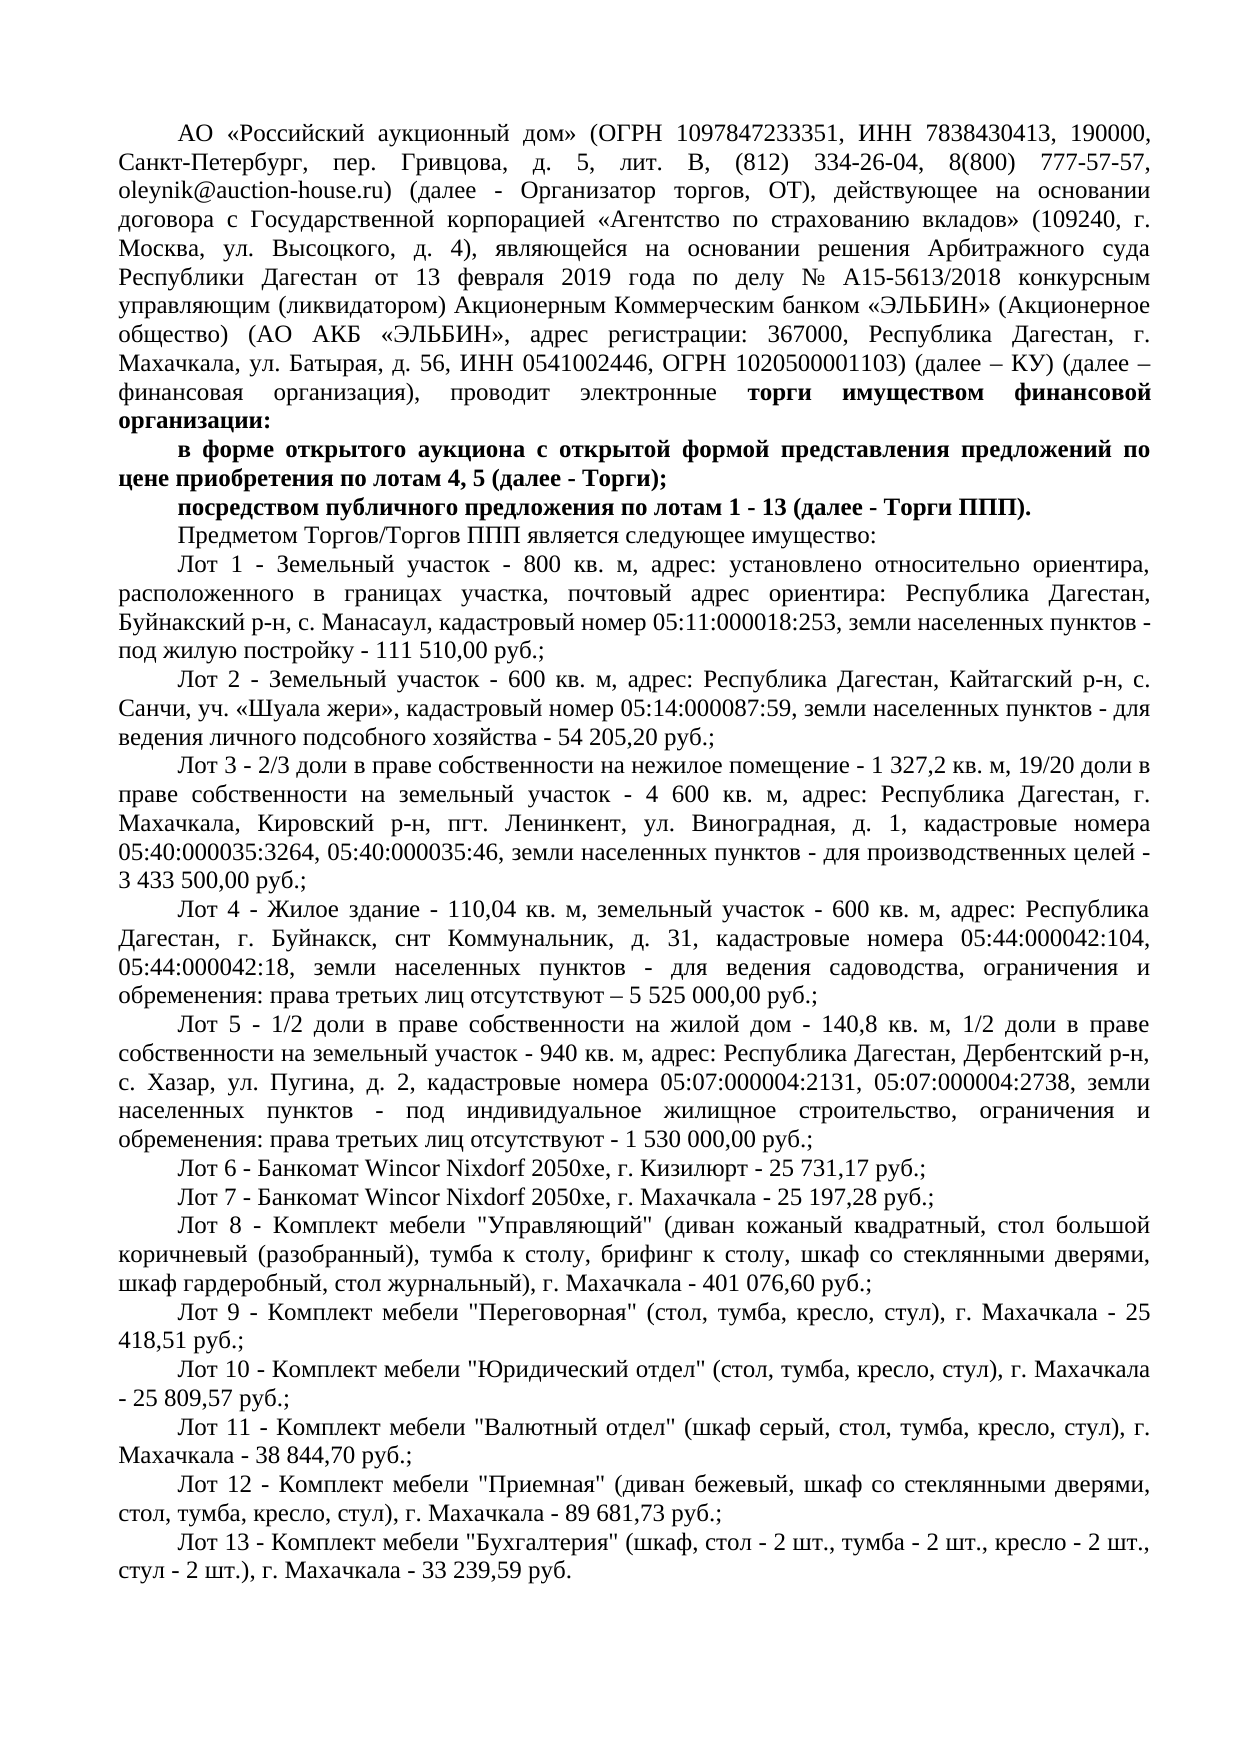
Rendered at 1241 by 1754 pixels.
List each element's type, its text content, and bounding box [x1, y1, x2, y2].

text Лот 5 - 1/2 доли в праве собственности на жилой дом - 140,8 кв. м, 1/2 доли в праве собственности на земельный участок - 940 кв. м, адрес: Республика Дагестан, Дербентский р-н, с. Хазар, ул. Пугина, д. 2, кадастровые номера 05:07:000004:2131, 05:07:000004:2738, земли населенных пунктов - под индивидуальное жилищное строительство, ограничения и обременения: права третьих лиц отсутствуют - 1 530 000,00 руб.; [118, 1009, 1151, 1153]
text посредством публичного предложения по лотам 1 - 13 (далее - Торги ППП). [118, 492, 1151, 521]
text Предметом Торгов/Торгов ППП является следующее имущество: [118, 521, 1151, 549]
text АО «Российский аукционный дом» (ОГРН 1097847233351, ИНН 7838430413, 190000, Санкт-Петербург, пер. Гривцова, д. 5, лит. В, (812) 334-26-04, 8(800) 777-57-57, oleynik@auction-house.ru) (далее - Организатор торгов, ОТ), действующее на основании договора с Государственной корпорацией «Агентство по страхованию вкладов» (109240, г. Москва, ул. Высоцкого, д. 4), являющейся на основании решения Арбитражного суда Республики Дагестан от 13 февраля 2019 года по делу № А15-5613/2018 конкурсным управляющим (ликвидатором) Акционерным Коммерческим банком «ЭЛЬБИН» (Акционерное общество) (АО АКБ «ЭЛЬБИН», адрес регистрации: 367000, Республика Дагестан, г. Махачкала, ул. Батырая, д. 56, ИНН 0541002446, ОГРН 1020500001103) (далее – КУ) (далее – финансовая организация), проводит электронные торги имуществом финансовой организации: [118, 118, 1151, 434]
text Лот 11 - Комплект мебели "Валютный отдел" (шкаф серый, стол, тумба, кресло, стул), г. Махачкала - 38 844,70 руб.; [118, 1412, 1151, 1469]
text Лот 8 - Комплект мебели "Управляющий" (диван кожаный квадратный, стол большой коричневый (разобранный), тумба к столу, брифинг к столу, шкаф со стеклянными дверями, шкаф гардеробный, стол журнальный), г. Махачкала - 401 076,60 руб.; [118, 1211, 1151, 1297]
text в форме открытого аукциона с открытой формой представления предложений по цене приобретения по лотам 4, 5 (далее - Торги); [118, 434, 1151, 492]
text Лот 12 - Комплект мебели "Приемная" (диван бежевый, шкаф со стеклянными дверями, стол, тумба, кресло, стул), г. Махачкала - 89 681,73 руб.; [118, 1469, 1151, 1527]
text Лот 2 - Земельный участок - 600 кв. м, адрес: Республика Дагестан, Кайтагский р-н, с. Санчи, уч. «Шуала жери», кадастровый номер 05:14:000087:59, земли населенных пунктов - для ведения личного подсобного хозяйства - 54 205,20 руб.; [118, 664, 1151, 751]
text Лот 1 - Земельный участок - 800 кв. м, адрес: установлено относительно ориентира, расположенного в границах участка, почтовый адрес ориентира: Республика Дагестан, Буйнакский р-н, с. Манасаул, кадастровый номер 05:11:000018:253, земли населенных пунктов - под жилую постройку - 111 510,00 руб.; [118, 549, 1151, 664]
text Лот 9 - Комплект мебели "Переговорная" (стол, тумба, кресло, стул), г. Махачкала - 25 418,51 руб.; [118, 1297, 1151, 1354]
text Лот 7 - Банкомат Wincor Nixdorf 2050xe, г. Махачкала - 25 197,28 руб.; [118, 1182, 1151, 1211]
text Лот 6 - Банкомат Wincor Nixdorf 2050xe, г. Кизилюрт - 25 731,17 руб.; [118, 1153, 1151, 1182]
text Лот 13 - Комплект мебели "Бухгалтерия" (шкаф, стол - 2 шт., тумба - 2 шт., кресло - 2 шт., стул - 2 шт.), г. Махачкала - 33 239,59 руб. [118, 1527, 1151, 1584]
text Лот 4 - Жилое здание - 110,04 кв. м, земельный участок - 600 кв. м, адрес: Республика Дагестан, г. Буйнакск, снт Коммунальник, д. 31, кадастровые номера 05:44:000042:104, 05:44:000042:18, земли населенных пунктов - для ведения садоводства, ограничения и обременения: права третьих лиц отсутствуют – 5 525 000,00 руб.; [118, 894, 1151, 1009]
text Лот 3 - 2/3 доли в праве собственности на нежилое помещение - 1 327,2 кв. м, 19/20 доли в праве собственности на земельный участок - 4 600 кв. м, адрес: Республика Дагестан, г. Махачкала, Кировский р-н, пгт. Ленинкент, ул. Виноградная, д. 1, кадастровые номера 05:40:000035:3264, 05:40:000035:46, земли населенных пунктов - для производственных целей - 3 433 500,00 руб.; [118, 751, 1151, 894]
text Лот 10 - Комплект мебели "Юридический отдел" (стол, тумба, кресло, стул), г. Махачкала - 25 809,57 руб.; [118, 1354, 1151, 1412]
